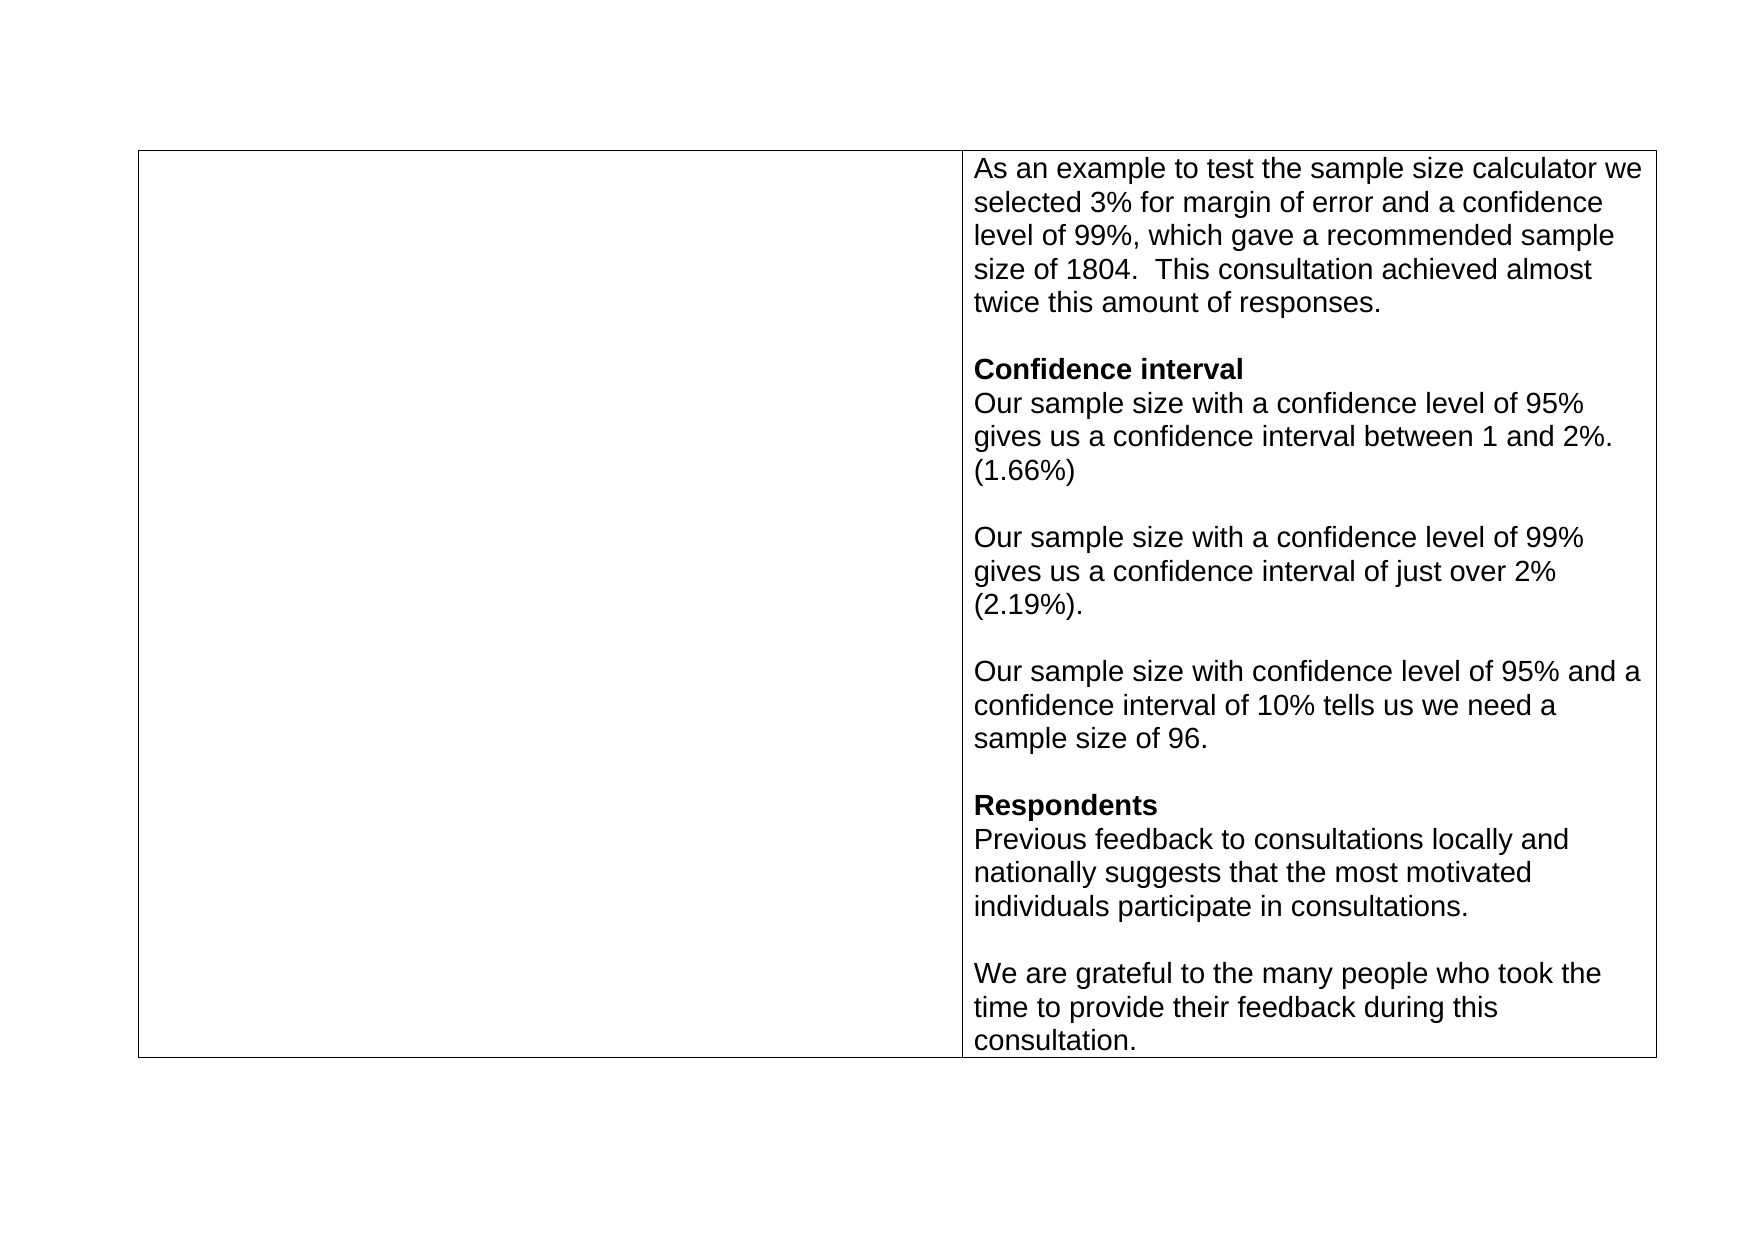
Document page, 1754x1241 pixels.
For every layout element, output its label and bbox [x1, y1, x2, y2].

table_header [139, 151, 962, 1057]
table_header [963, 151, 1656, 1057]
